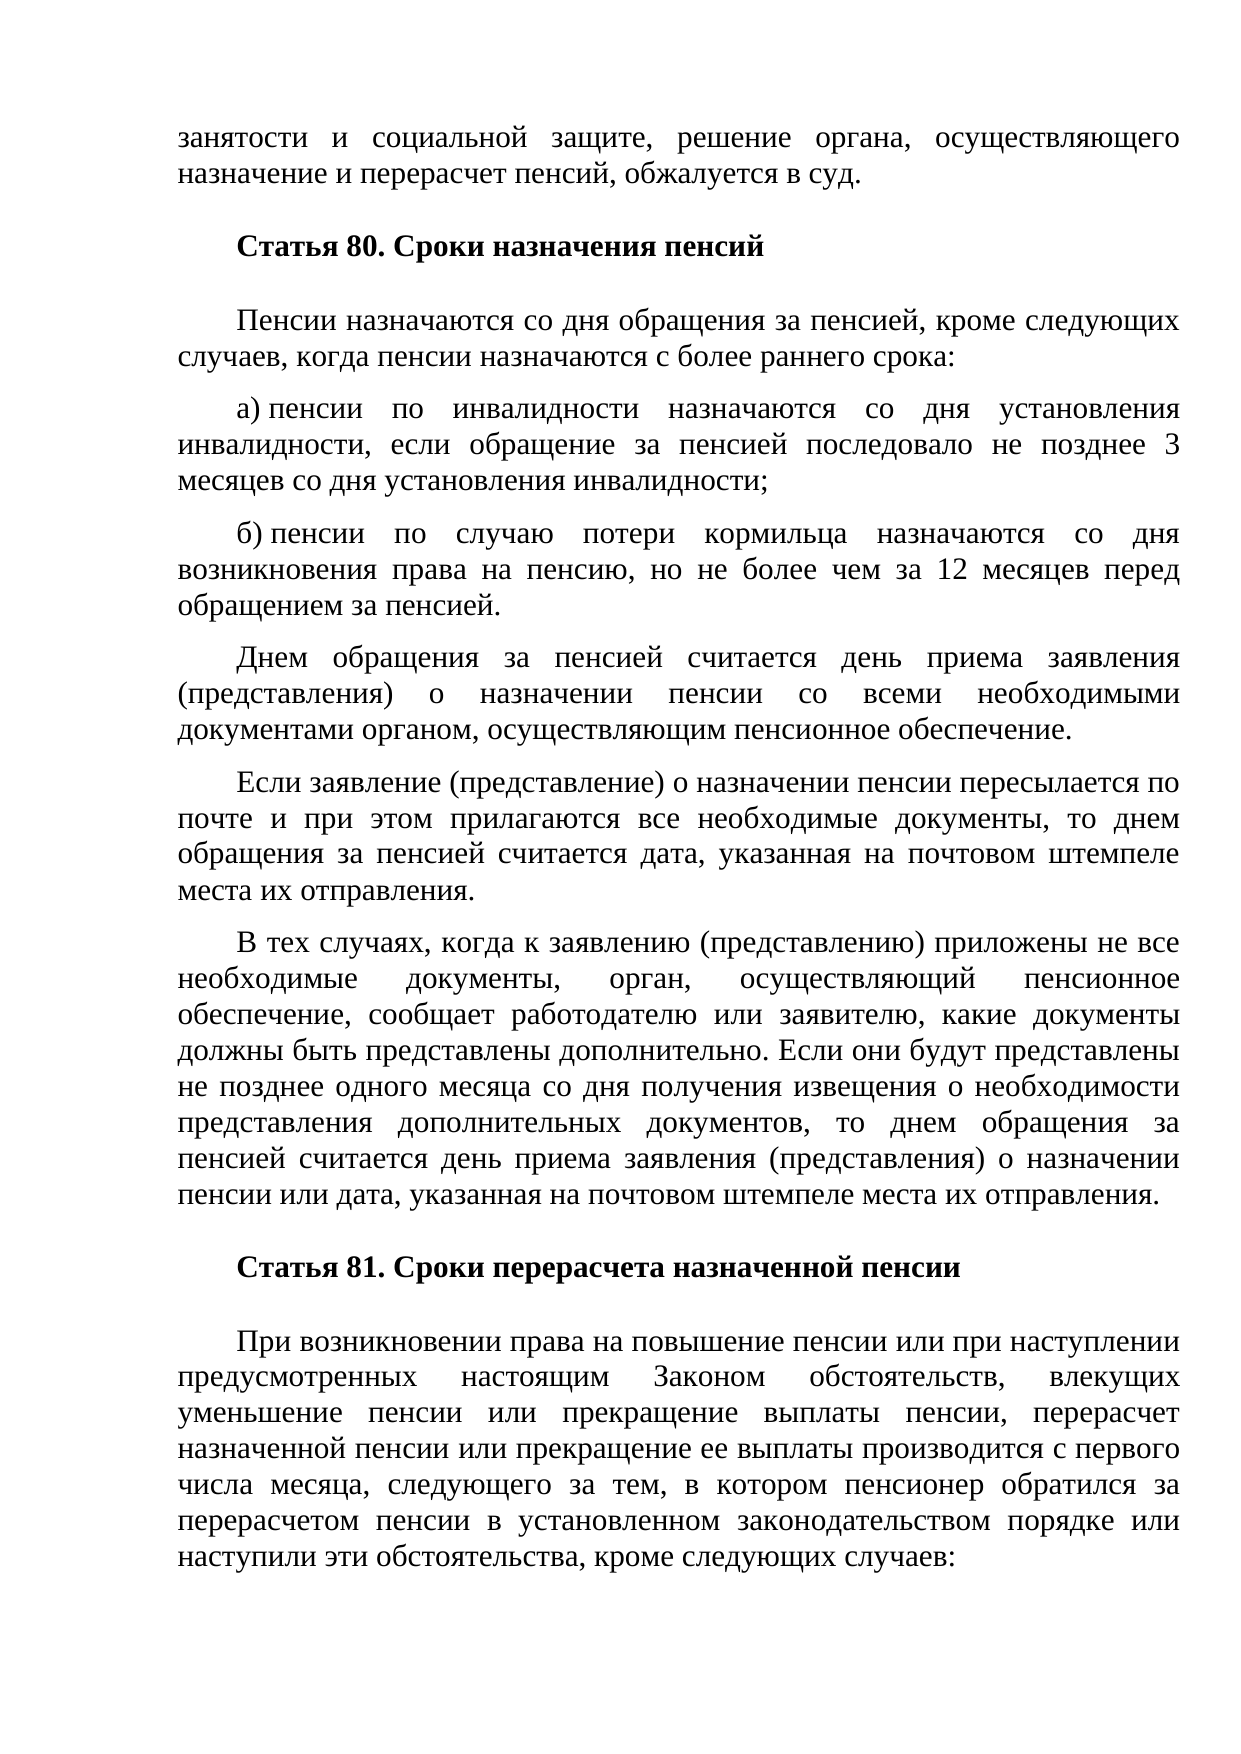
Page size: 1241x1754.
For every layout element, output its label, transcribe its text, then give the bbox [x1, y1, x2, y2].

text При возникновении права на повышение пенсии или при наступлении предусмотренных настоящим Законом обстоятельств, влекущих уменьшение пенсии или прекращение выплаты пенсии, перерасчет назначенной пенсии или прекращение ее выплаты производится с первого числа месяца, следующего за тем, в котором пенсионер обратился за перерасчетом пенсии в установленном законодательством порядке или наступили эти обстоятельства, кроме следующих случаев: [177, 1322, 1181, 1573]
text Пенсии назначаются со дня обращения за пенсией, кроме следующих случаев, когда пенсии назначаются с более раннего срока: [177, 301, 1181, 373]
text В тех случаях, когда к заявлению (представлению) приложены не все необходимые документы, орган, осуществляющий пенсионное обеспечение, сообщает работодателю или заявителю, какие документы должны быть представлены дополнительно. Если они будут представлены не позднее одного месяца со дня получения извещения о необходимости представления дополнительных документов, то днем обращения за пенсией считается день приема заявления (представления) о назначении пенсии или дата, указанная на почтовом штемпеле места их отправления. [177, 923, 1181, 1211]
text а) пенсии по инвалидности назначаются со дня установления инвалидности, если обращение за пенсией последовало не позднее 3 месяцев со дня установления инвалидности; [177, 389, 1181, 497]
text б) пенсии по случаю потери кормильца назначаются со дня возникновения права на пенсию, но не более чем за 12 месяцев перед обращением за пенсией. [177, 514, 1181, 622]
text Днем обращения за пенсией считается день приема заявления (представления) о назначении пенсии со всеми необходимыми документами органом, осуществляющим пенсионное обеспечение. [177, 638, 1181, 746]
text Если заявление (представление) о назначении пенсии пересылается по почте и при этом прилагаются все необходимые документы, то днем обращения за пенсией считается дата, указанная на почтовом штемпеле места их отправления. [177, 763, 1181, 907]
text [177, 118, 1181, 190]
text Статья 81. Сроки перерасчета назначенной пенсии [236, 1248, 1181, 1284]
text Статья 80. Сроки назначения пенсий [236, 227, 1181, 263]
